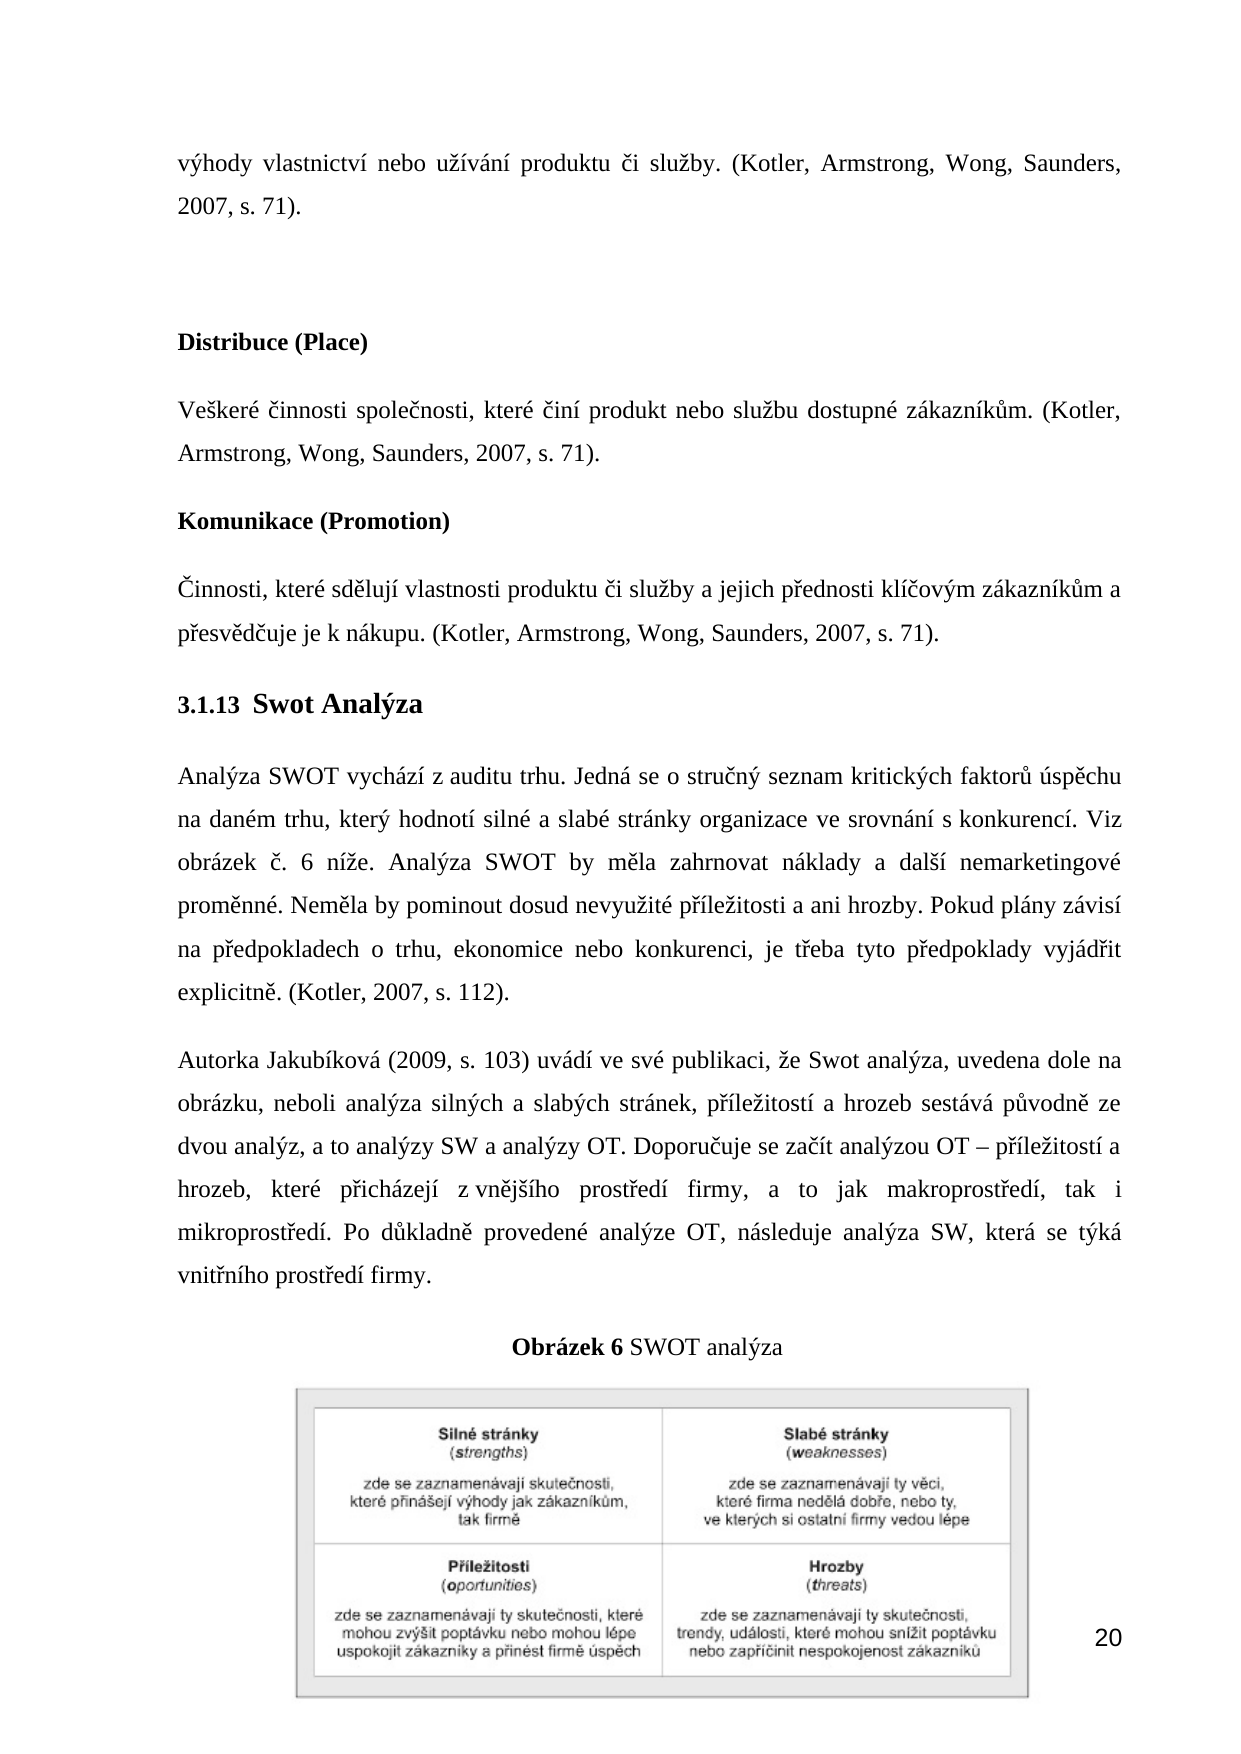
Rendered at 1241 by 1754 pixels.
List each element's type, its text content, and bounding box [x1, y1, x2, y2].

picture [269, 1380, 1059, 1712]
text Činnosti, které sdělují vlastnosti produktu či služby a jejich přednosti klíčovým zákazníkům a přesvědčuje je k nákupu. (Kotler, Armstrong, Wong, Saunders, 2007, s. 71). [177, 574, 1122, 646]
text Komunikace (Promotion) [177, 506, 1122, 535]
text Veškeré činnosti společnosti, které činí produkt nebo službu dostupné zákazníkům. (Kotler, Armstrong, Wong, Saunders, 2007, s. 71). [177, 395, 1122, 467]
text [177, 148, 1122, 219]
text Distribuce (Place) [177, 327, 1122, 356]
text Analýza SWOT vychází z auditu trhu. Jedná se o stručný seznam kritických faktorů úspěchu na daném trhu, který hodnotí silné a slabé stránky organizace ve srovnání s konkurencí. Viz obrázek č. 6 níže. Analýza SWOT by měla zahrnovat náklady a další nemarketingové proměnné. Neměla by pominout dosud nevyužité příležitosti a ani hrozby. Pokud plány závisí na předpokladech o trhu, ekonomice nebo konkurenci, je třeba tyto předpoklady vyjádřit explicitně. (Kotler, 2007, s. 112). [177, 761, 1122, 1006]
subtitle Swot Analýza [177, 686, 1122, 719]
text Autorka Jakubíková (2009, s. 103) uvádí ve své publikaci, že Swot analýza, uvedena dole na obrázku, neboli analýza silných a slabých stránek, příležitostí a hrozeb sestává původně ze dvou analýz, a to analýzy SW a analýzy OT. Doporučuje se začít analýzou OT – příležitostí a hrozeb, které přicházejí z vnějšího prostředí firmy, a to jak makroprostředí, tak i mikroprostředí. Po důkladně provedené analýze OT, následuje analýza SW, která se týká vnitřního prostředí firmy. [177, 1045, 1122, 1289]
